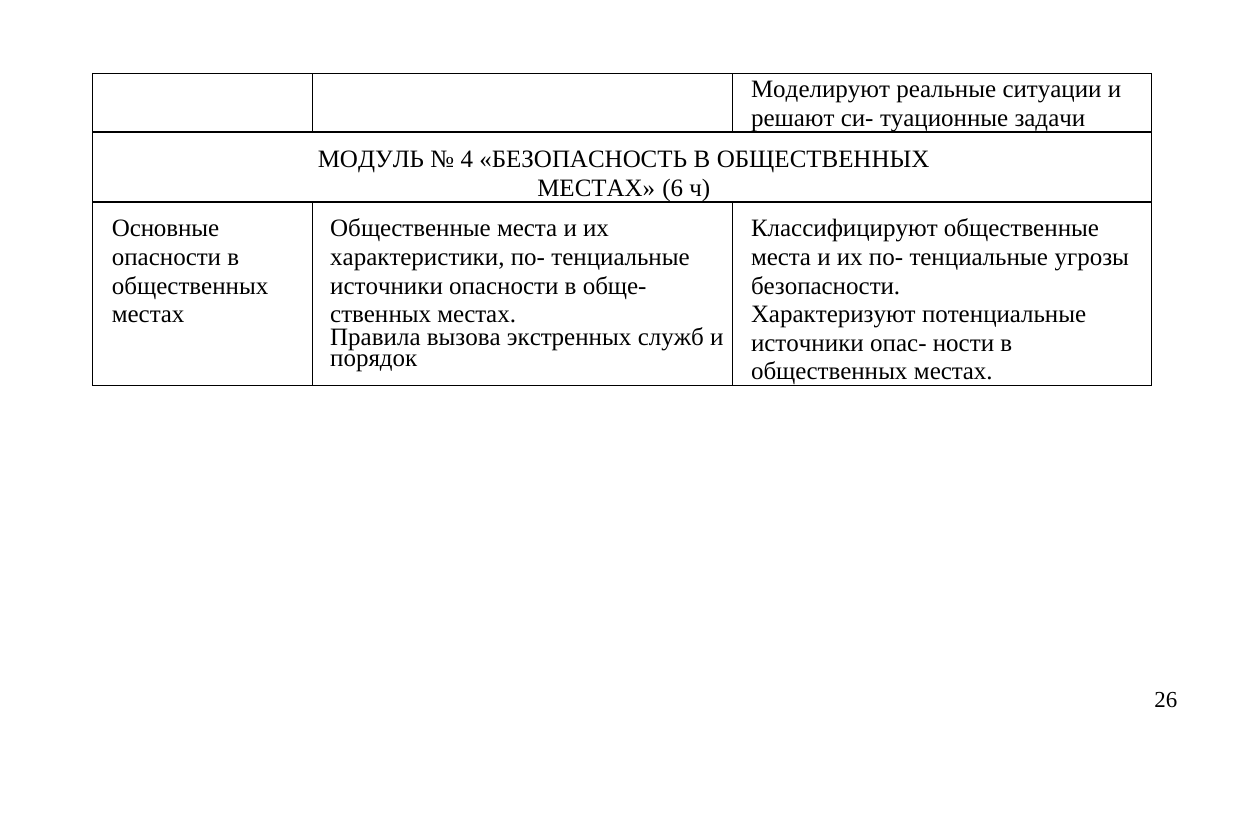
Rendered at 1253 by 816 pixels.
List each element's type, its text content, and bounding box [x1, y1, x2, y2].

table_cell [93, 74, 312, 131]
table_cell МОДУЛЬ № 4 «БЕЗОПАСНОСТЬ В ОБЩЕСТВЕННЫХ МЕСТАХ» (6 ч) [93, 133, 1151, 201]
table_cell Классифицируют общественные места и их по- тенциальные угрозы безопасности. Характеризуют потенциальные источники опас- ности в общественных местах. [733, 203, 1151, 385]
table_cell Общественные места и их характеристики, по- тенциальные источники опасности в обще- ственных местах. Правила вызова экстренных служб и порядок [313, 203, 732, 385]
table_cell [313, 74, 732, 131]
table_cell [733, 74, 1151, 131]
table_cell Основные опасности в общественных местах [93, 203, 312, 385]
